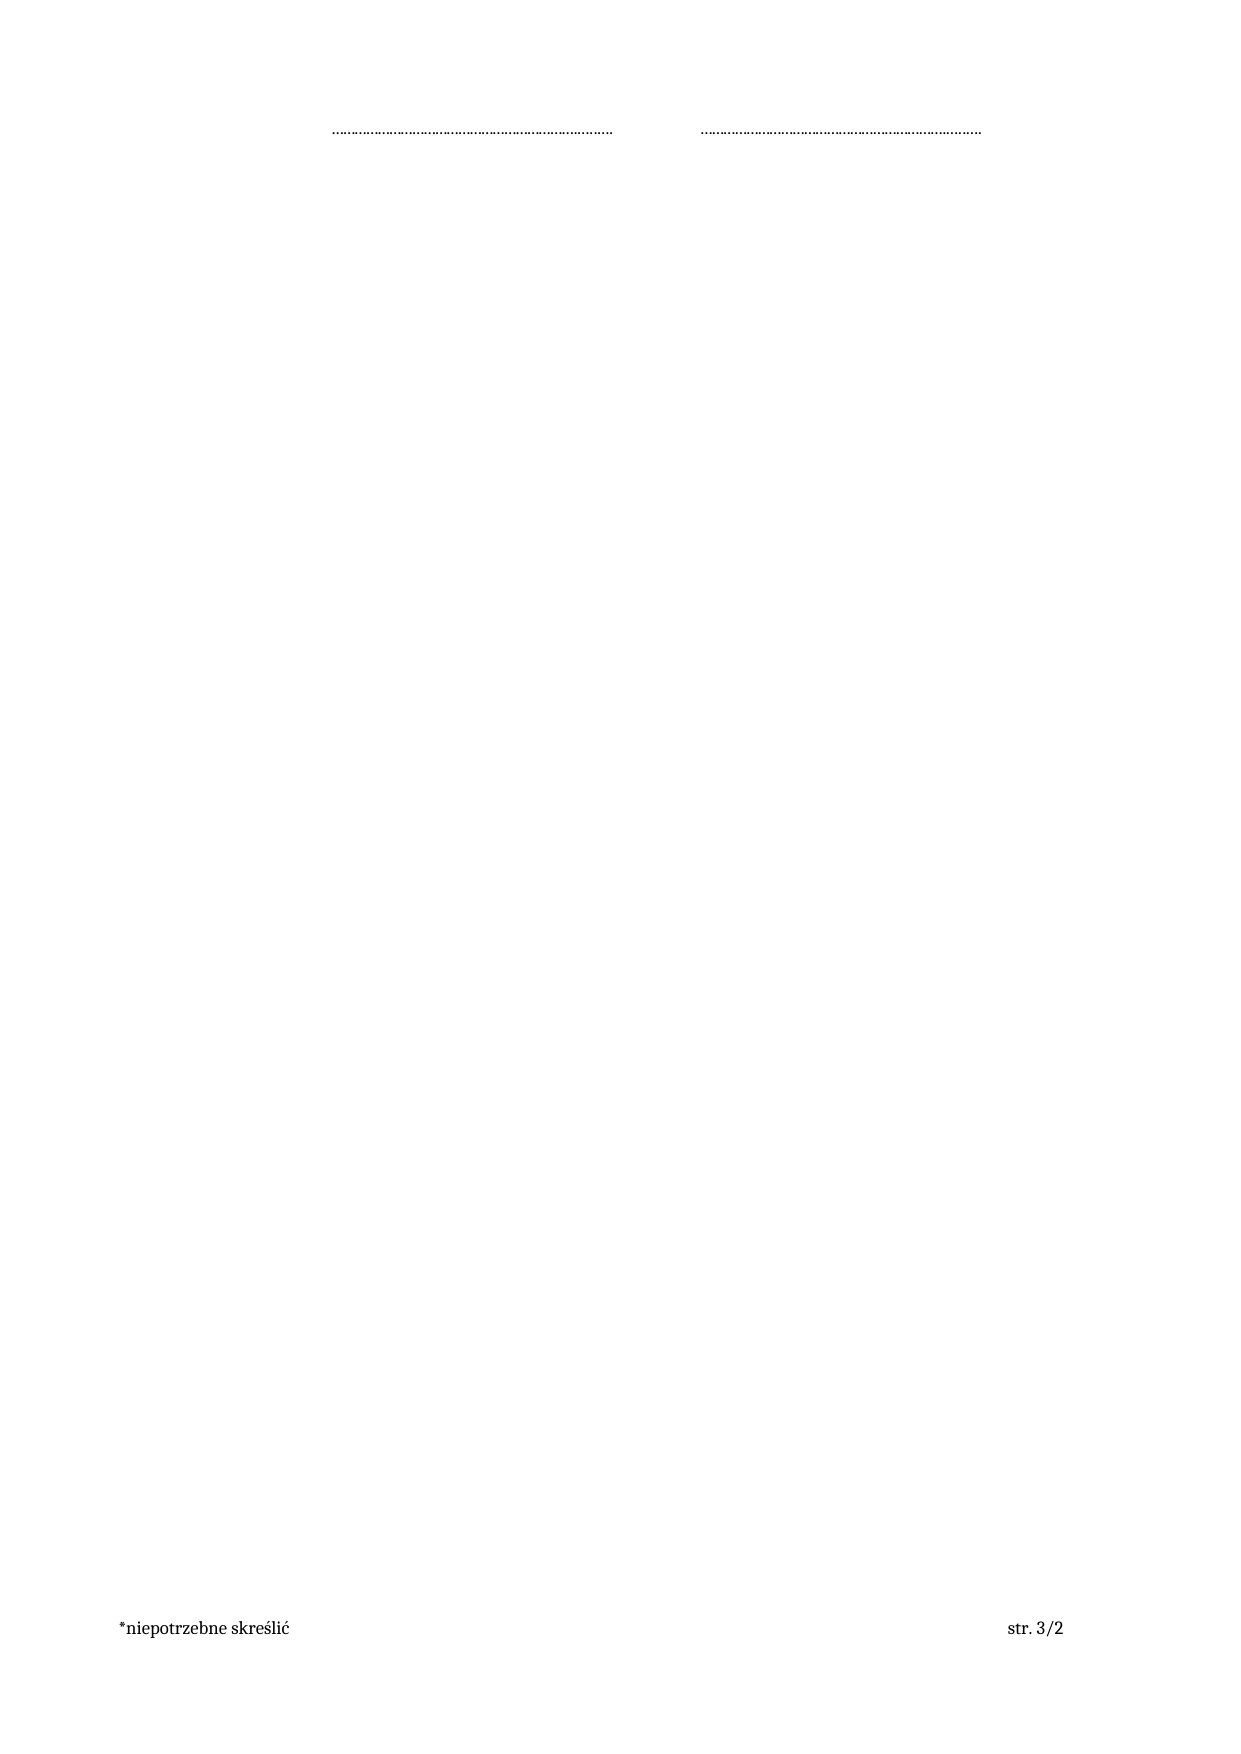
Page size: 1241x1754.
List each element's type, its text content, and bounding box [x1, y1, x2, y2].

text ……………………………………………………….…..…. ……………………………………………………….…..…. [118, 118, 1122, 138]
